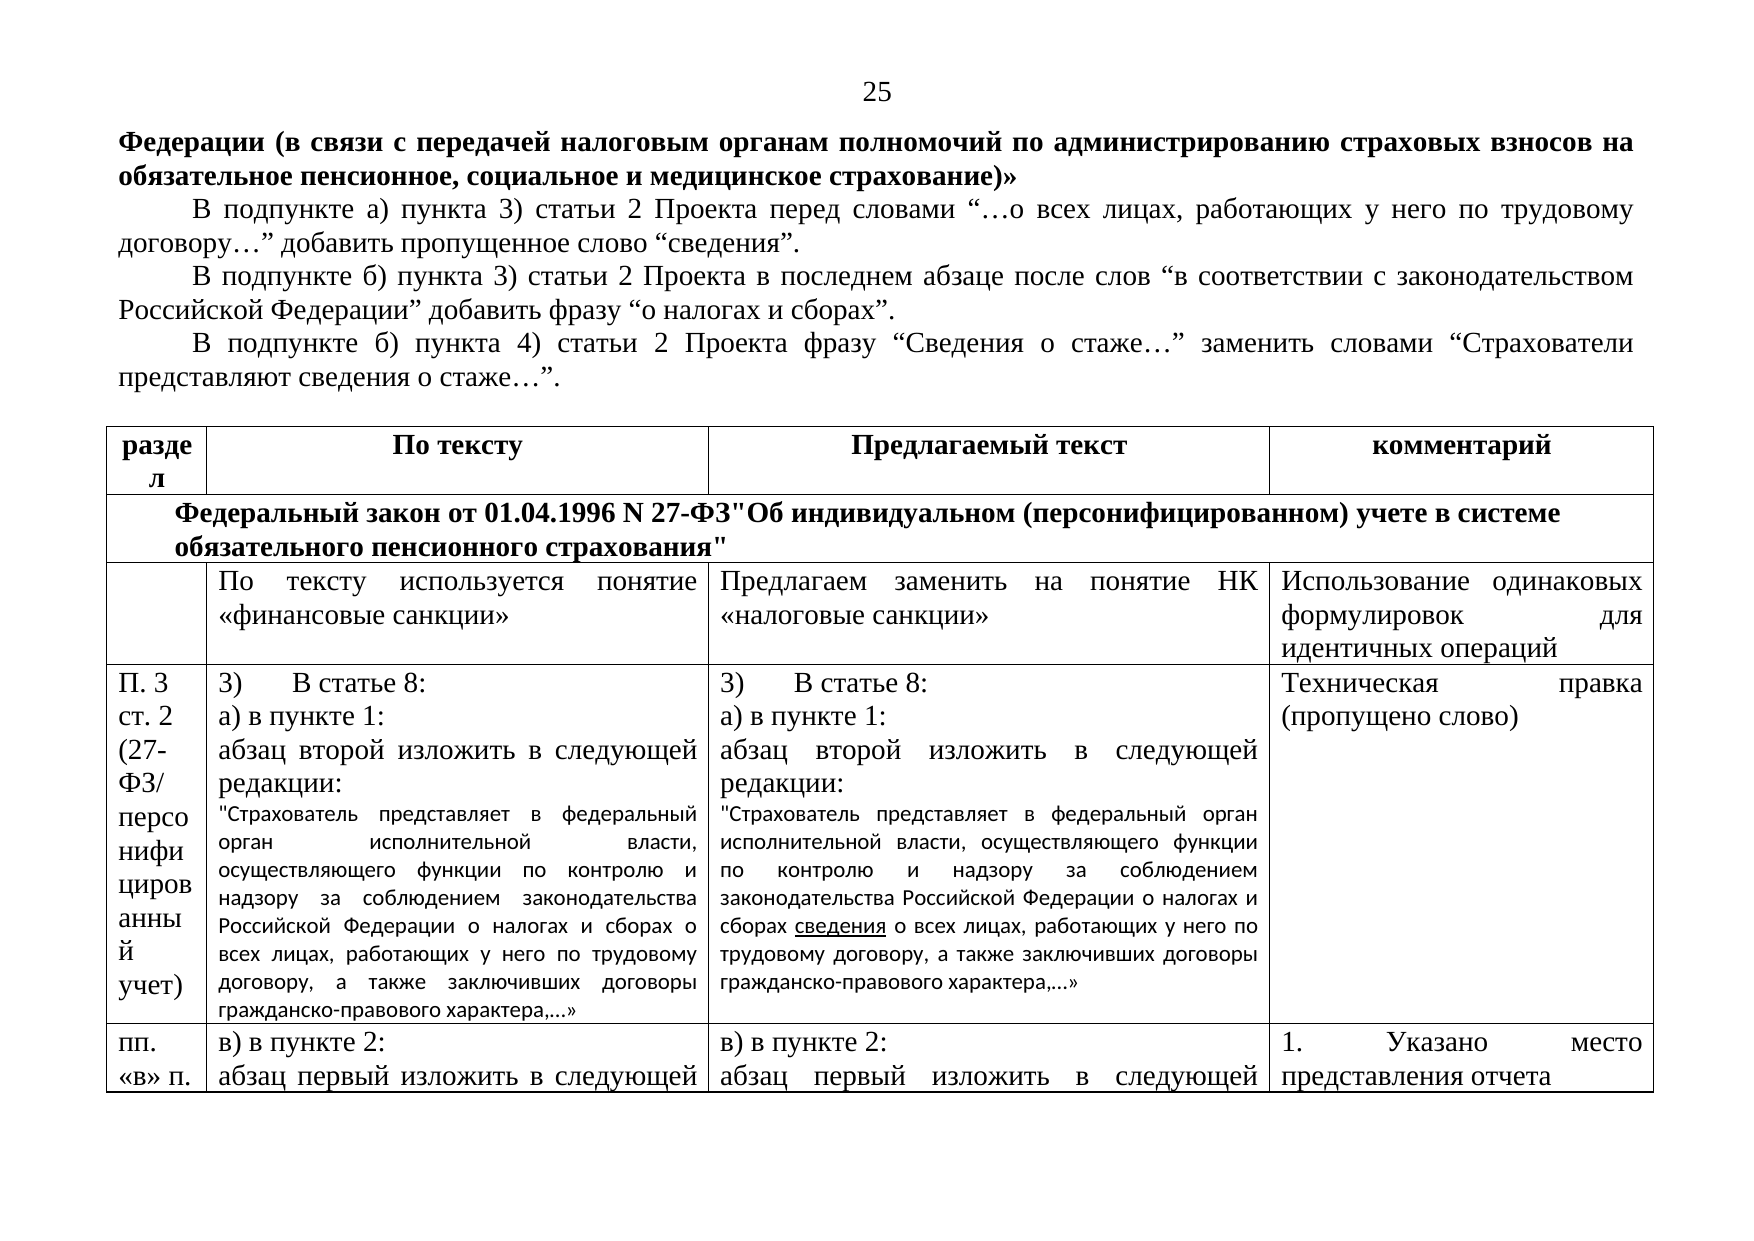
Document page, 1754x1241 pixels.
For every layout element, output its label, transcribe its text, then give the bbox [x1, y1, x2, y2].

table_cell 3) В статье 8: а) в пункте 1: абзац второй изложить в следующей редакции: "Страхователь представляет в федеральный орган исполнительной власти, осуществляющего функции по контролю и надзору за соблюдением законодательства Российской Федерации о налогах и сборах сведения о всех лицах, работающих у него по трудовому договору, а также заключивших договоры гражданско-правового характера,…» [709, 665, 1269, 1023]
table_header Предлагаемый текст [709, 427, 1269, 494]
table_cell П. 3 ст. 2 (27-ФЗ/ персонифицированный учет) [107, 665, 206, 1023]
table_cell [107, 563, 206, 664]
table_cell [1270, 1024, 1653, 1091]
table_cell 3) В статье 8: а) в пункте 1: абзац второй изложить в следующей редакции: "Страхователь представляет в федеральный орган исполнительной власти, осуществляющего функции по контролю и надзору за соблюдением законодательства Российской Федерации о налогах и сборах о всех лицах, работающих у него по трудовому договору, а также заключивших договоры гражданско-правового характера,…» [207, 665, 708, 1023]
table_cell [107, 1024, 206, 1091]
table_cell Использование одинаковых формулировок для идентичных операций [1270, 563, 1653, 664]
table_header По тексту [207, 427, 708, 494]
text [118, 124, 1636, 191]
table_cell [709, 1024, 1269, 1091]
text В подпункте б) пункта 4) статьи 2 Проекта фразу “Сведения о стаже…” заменить словами “Страхователи представляют сведения о стаже…”. [118, 325, 1636, 392]
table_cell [207, 1024, 708, 1091]
table_cell По тексту используется понятие «финансовые санкции» [207, 563, 708, 664]
table_cell Предлагаем заменить на понятие НК «налоговые санкции» [709, 563, 1269, 664]
table_cell Техническая правка (пропущено слово) [1270, 665, 1653, 1023]
table_header раздел [107, 427, 206, 494]
text В подпункте а) пункта 3) статьи 2 Проекта перед словами “…о всех лицах, работающих у него по трудовому договору…” добавить пропущенное слово “сведения”. [118, 191, 1636, 258]
text В подпункте б) пункта 3) статьи 2 Проекта в последнем абзаце после слов “в соответствии с законодательством Российской Федерации” добавить фразу “о налогах и сборах”. [118, 258, 1636, 325]
table_header комментарий [1270, 427, 1653, 494]
table_cell Федеральный закон от 01.04.1996 N 27-ФЗ"Об индивидуальном (персонифицированном) учете в системе обязательного пенсионного страхования" [107, 495, 1653, 562]
